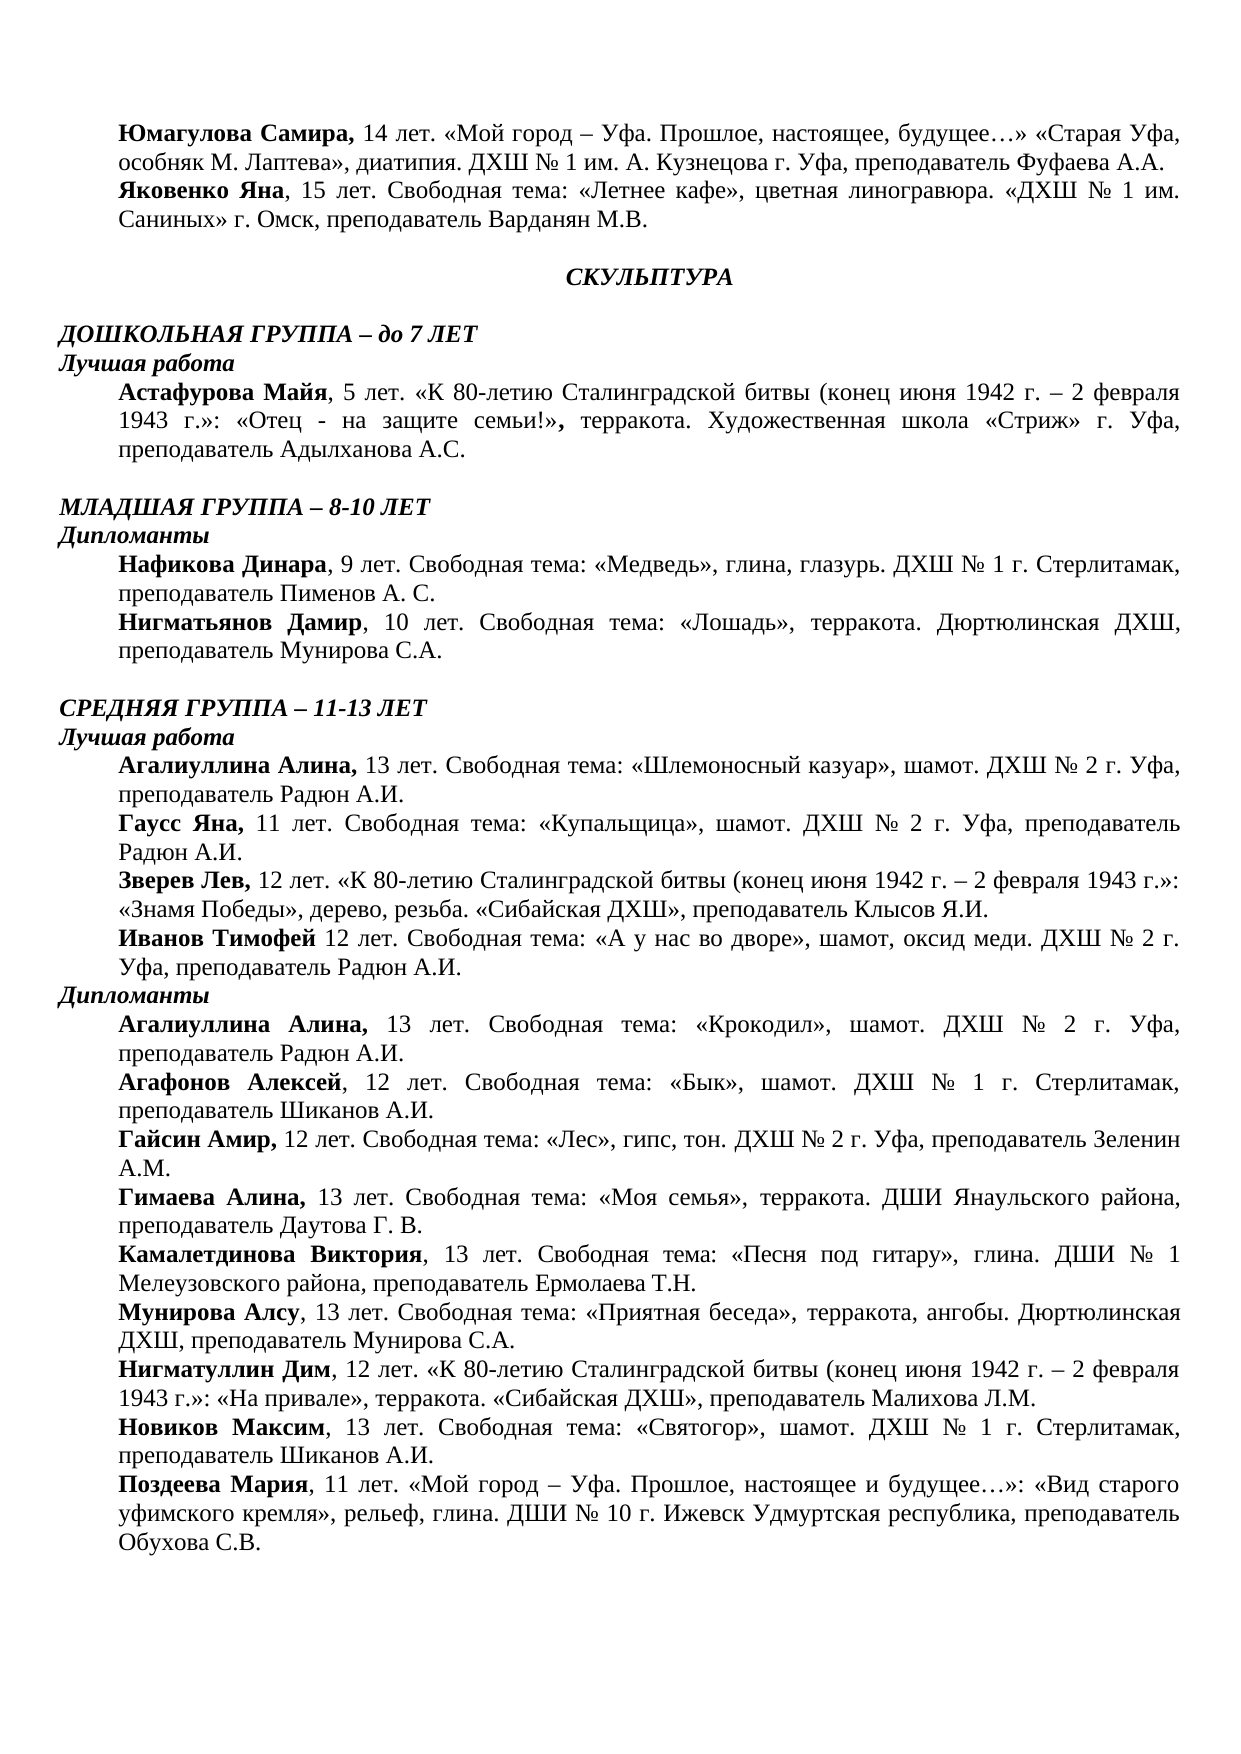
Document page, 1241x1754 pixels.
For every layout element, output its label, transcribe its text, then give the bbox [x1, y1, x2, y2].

text МЛАДШАЯ ГРУППА – 8-10 ЛЕТ [59, 492, 1181, 521]
text Дипломанты [59, 521, 1181, 549]
list Зверев Лев, 12 лет. «К 80-летию Сталинградской битвы (конец июня 1942 г. – 2 февраля 1943 г.»: «Знамя Победы», дерево, резьба. «Сибайская ДХШ», преподаватель Клысов Я.И. [118, 866, 1181, 923]
text Юмагулова Самира, 14 лет. «Мой город – Уфа. Прошлое, настоящее, будущее…» «Старая Уфа, особняк М. Лаптева», диатипия. ДХШ № 1 им. А. Кузнецова г. Уфа, преподаватель Фуфаева А.А. [118, 118, 1181, 176]
list Иванов Тимофей 12 лет. Свободная тема: «А у нас во дворе», шамот, оксид меди. ДХШ № 2 г. Уфа, преподаватель Радюн А.И. [118, 923, 1181, 981]
text Астафурова Майя, 5 лет. «К 80-летию Сталинградской битвы (конец июня 1942 г. – 2 февраля 1943 г.»: «Отец - на защите семьи!», терракота. Художественная школа «Стриж» г. Уфа, преподаватель Адылханова А.С. [118, 377, 1181, 463]
list Гаусс Яна, 11 лет. Свободная тема: «Купальщица», шамот. ДХШ № 2 г. Уфа, преподаватель Радюн А.И. [118, 808, 1181, 866]
list Нигматьянов Дамир, 10 лет. Свободная тема: «Лошадь», терракота. Дюртюлинская ДХШ, преподаватель Мунирова С.А. [118, 607, 1181, 664]
text СКУЛЬПТУРА [118, 262, 1181, 291]
list Гайсин Амир, 12 лет. Свободная тема: «Лес», гипс, тон. ДХШ № 2 г. Уфа, преподаватель Зеленин А.М. [118, 1124, 1181, 1182]
text Яковенко Яна, 15 лет. Свободная тема: «Летнее кафе», цветная линогравюра. «ДХШ № 1 им. Саниных» г. Омск, преподаватель Варданян М.В. [118, 176, 1181, 233]
text ДОШКОЛЬНАЯ ГРУППА – до 7 ЛЕТ [59, 319, 1181, 348]
list Агалиуллина Алина, 13 лет. Свободная тема: «Крокодил», шамот. ДХШ № 2 г. Уфа, преподаватель Радюн А.И. [118, 1009, 1181, 1067]
list Нафикова Динара, 9 лет. Свободная тема: «Медведь», глина, глазурь. ДХШ № 1 г. Стерлитамак, преподаватель Пименов А. С. [118, 549, 1181, 607]
text Лучшая работа [59, 722, 1181, 751]
text Новиков Максим, 13 лет. Свободная тема: «Святогор», шамот. ДХШ № 1 г. Стерлитамак, преподаватель Шиканов А.И. [118, 1412, 1181, 1469]
text Дипломанты [59, 981, 1181, 1009]
list Мунирова Алсу, 13 лет. Свободная тема: «Приятная беседа», терракота, ангобы. Дюртюлинская ДХШ, преподаватель Мунирова С.А. [118, 1297, 1181, 1354]
list Агафонов Алексей, 12 лет. Свободная тема: «Бык», шамот. ДХШ № 1 г. Стерлитамак, преподаватель Шиканов А.И. [118, 1067, 1181, 1124]
text Гимаева Алина, 13 лет. Свободная тема: «Моя семья», терракота. ДШИ Янаульского района, преподаватель Даутова Г. В. [118, 1182, 1181, 1239]
text Нигматуллин Дим, 12 лет. «К 80-летию Сталинградской битвы (конец июня 1942 г. – 2 февраля 1943 г.»: «На привале», терракота. «Сибайская ДХШ», преподаватель Малихова Л.М. [118, 1354, 1181, 1412]
list Агалиуллина Алина, 13 лет. Свободная тема: «Шлемоносный казуар», шамот. ДХШ № 2 г. Уфа, преподаватель Радюн А.И. [118, 751, 1181, 808]
text Лучшая работа [59, 348, 1181, 377]
list Камалетдинова Виктория, 13 лет. Свободная тема: «Песня под гитару», глина. ДШИ № 1 Мелеузовского района, преподаватель Ермолаева Т.Н. [118, 1239, 1181, 1297]
text Поздеева Мария, 11 лет. «Мой город – Уфа. Прошлое, настоящее и будущее…»: «Вид старого уфимского кремля», рельеф, глина. ДШИ № 10 г. Ижевск Удмуртская республика, преподаватель Обухова С.В. [118, 1469, 1181, 1556]
text СРЕДНЯЯ ГРУППА – 11-13 ЛЕТ [59, 693, 1181, 722]
